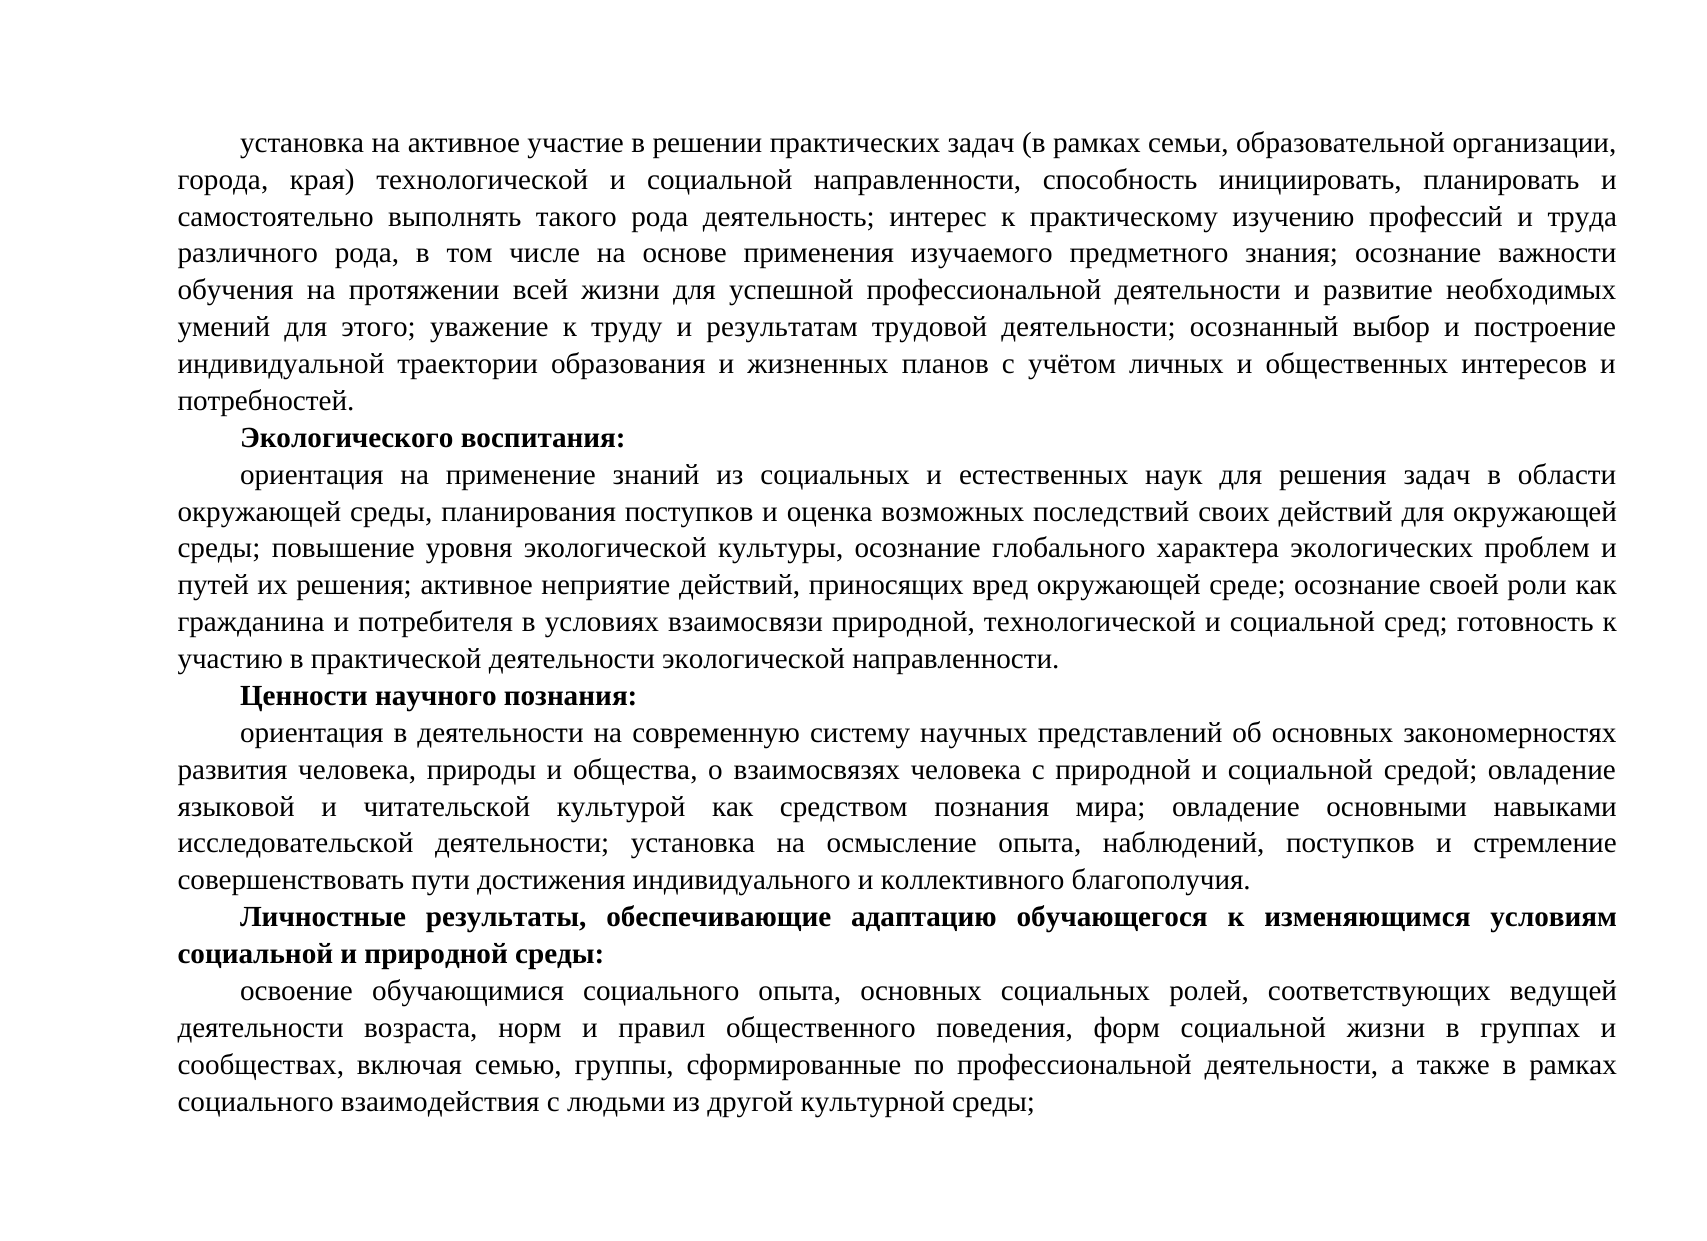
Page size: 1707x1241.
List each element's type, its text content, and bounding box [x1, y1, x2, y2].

text ориентация в деятельности на современную систему научных представлений об основных закономерностях развития человека, природы и общества, о взаимосвязях человека с природной и социальной средой; овладение языковой и читательской культурой как средством познания мира; овладение основными навыками исследовательской деятельности; установка на осмысление опыта, наблюдений, поступков и стремление совершенствовать пути достижения индивидуального и коллективного благополучия. [177, 715, 1618, 896]
text Экологического воспитания: [177, 420, 1618, 453]
text Личностные результаты, обеспечивающие адаптацию обучающегося к изменяющимся условиям социальной и природной среды: [177, 899, 1618, 970]
text Ценности научного познания: [177, 678, 1618, 712]
text установка на активное участие в решении практических задач (в рамках семьи, образовательной организации, города, края) технологической и социальной направленности, способность инициировать, планировать и самостоятельно выполнять такого рода деятельность; интерес к практическому изучению профессий и труда различного рода, в том числе на основе применения изучаемого предметного знания; осознание важности обучения на протяжении всей жизни для успешной профессиональной деятельности и развитие необходимых умений для этого; уважение к труду и результатам трудовой деятельности; осознанный выбор и построение индивидуальной траектории образования и жизненных планов с учётом личных и общественных интересов и потребностей. [177, 125, 1618, 417]
text освоение обучающимися социального опыта, основных социальных ролей, соответствующих ведущей деятельности возраста, норм и правил общественного поведения, форм социальной жизни в группах и сообществах, включая семью, группы, сформированные по профессиональной деятельности, а также в рамках социального взаимодействия с людьми из другой культурной среды; [177, 973, 1618, 1117]
text ориентация на применение знаний из социальных и естественных наук для решения задач в области окружающей среды, планирования поступков и оценка возможных последствий своих действий для окружающей среды; повышение уровня экологической культуры, осознание глобального характера экологических проблем и путей их решения; активное неприятие действий, приносящих вред окружающей среде; осознание своей роли как гражданина и потребителя в условиях взаимос­вязи природной, технологической и социальной сред; готовность к участию в практической деятельности экологической направленности. [177, 457, 1618, 675]
